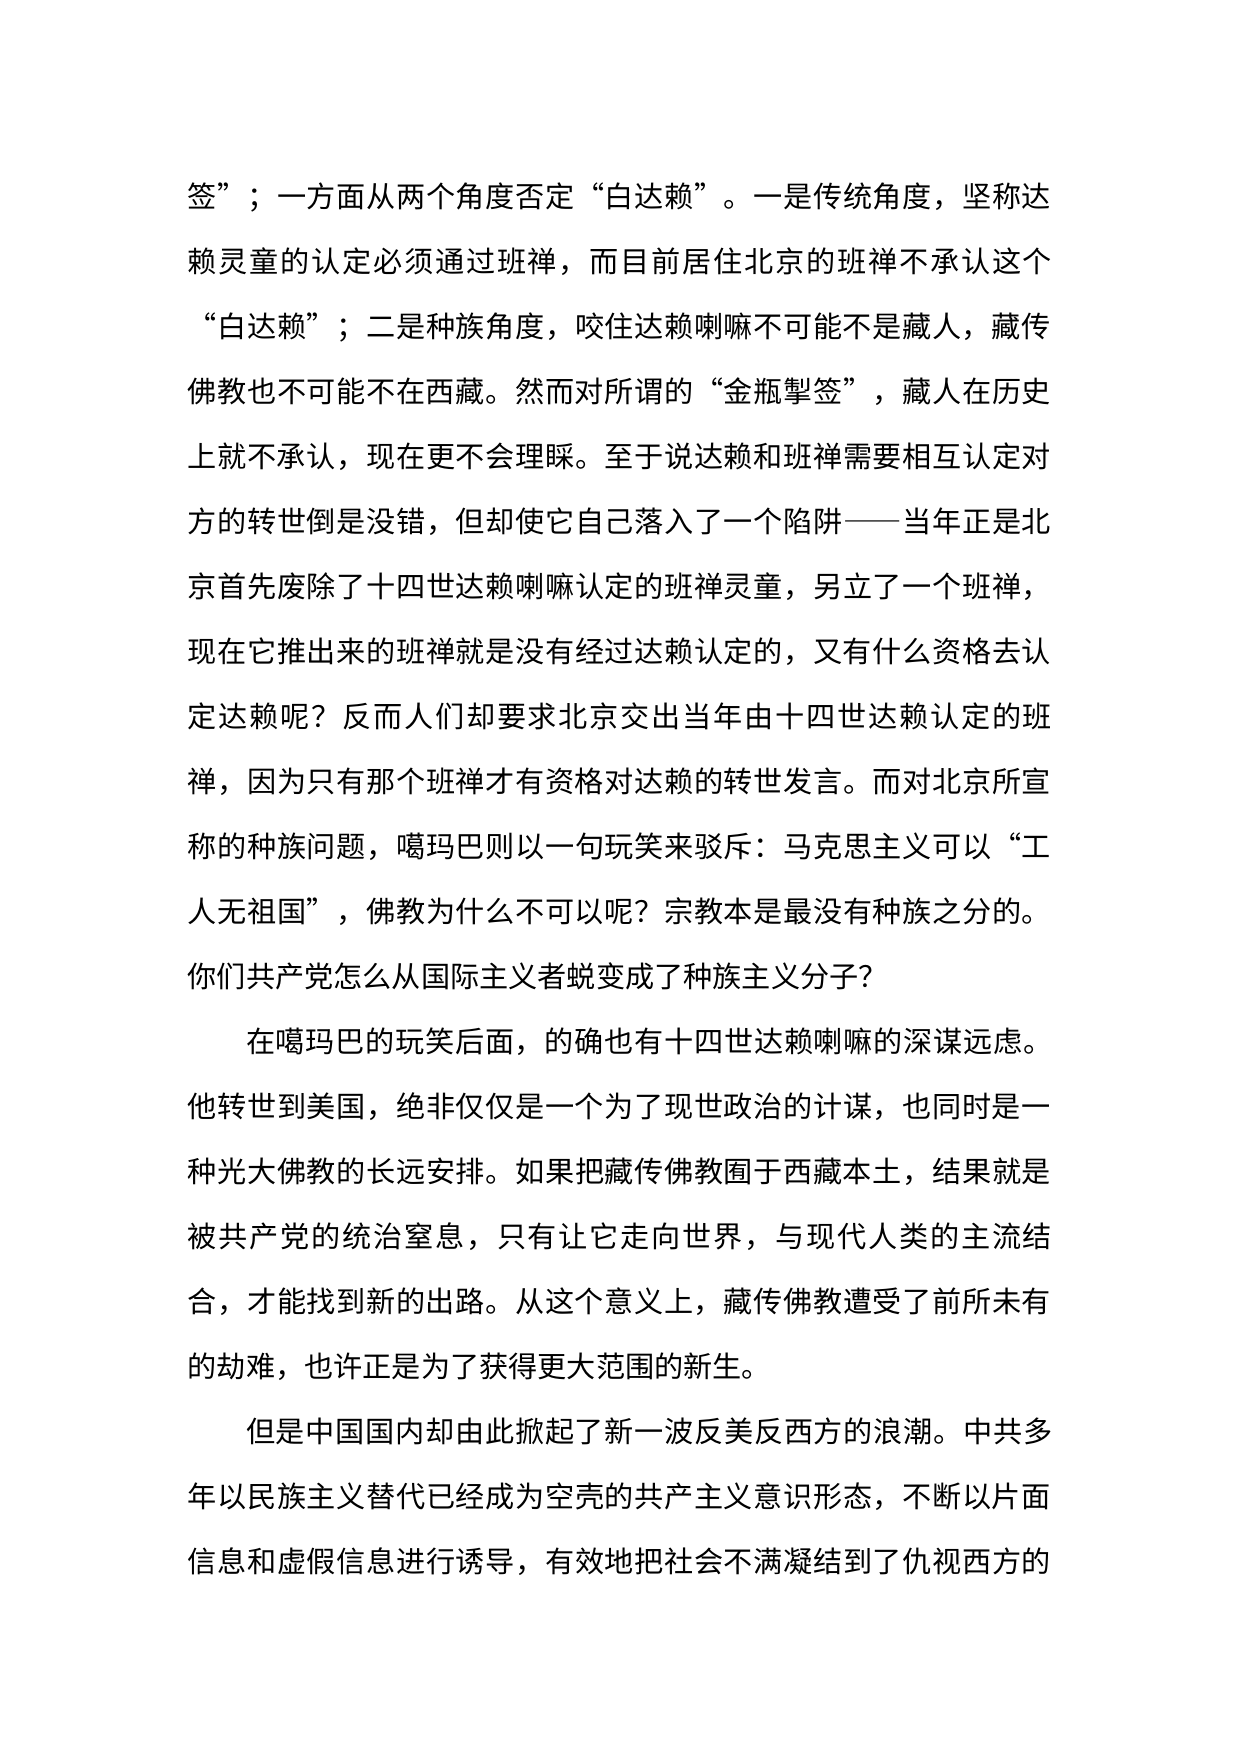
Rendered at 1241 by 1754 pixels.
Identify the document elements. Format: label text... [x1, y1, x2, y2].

text 在噶玛巴的玩笑后面，的确也有十四世达赖喇嘛的深谋远虑。他转世到美国，绝非仅仅是一个为了现世政治的计谋，也同时是一种光大佛教的长远安排。如果把藏传佛教囿于西藏本土，结果就是被共产党的统治窒息，只有让它走向世界，与现代人类的主流结合，才能找到新的出路。从这个意义上，藏传佛教遭受了前所未有的劫难，也许正是为了获得更大范围的新生。 [187, 1007, 1053, 1397]
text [187, 1397, 1053, 1592]
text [187, 162, 1053, 1007]
